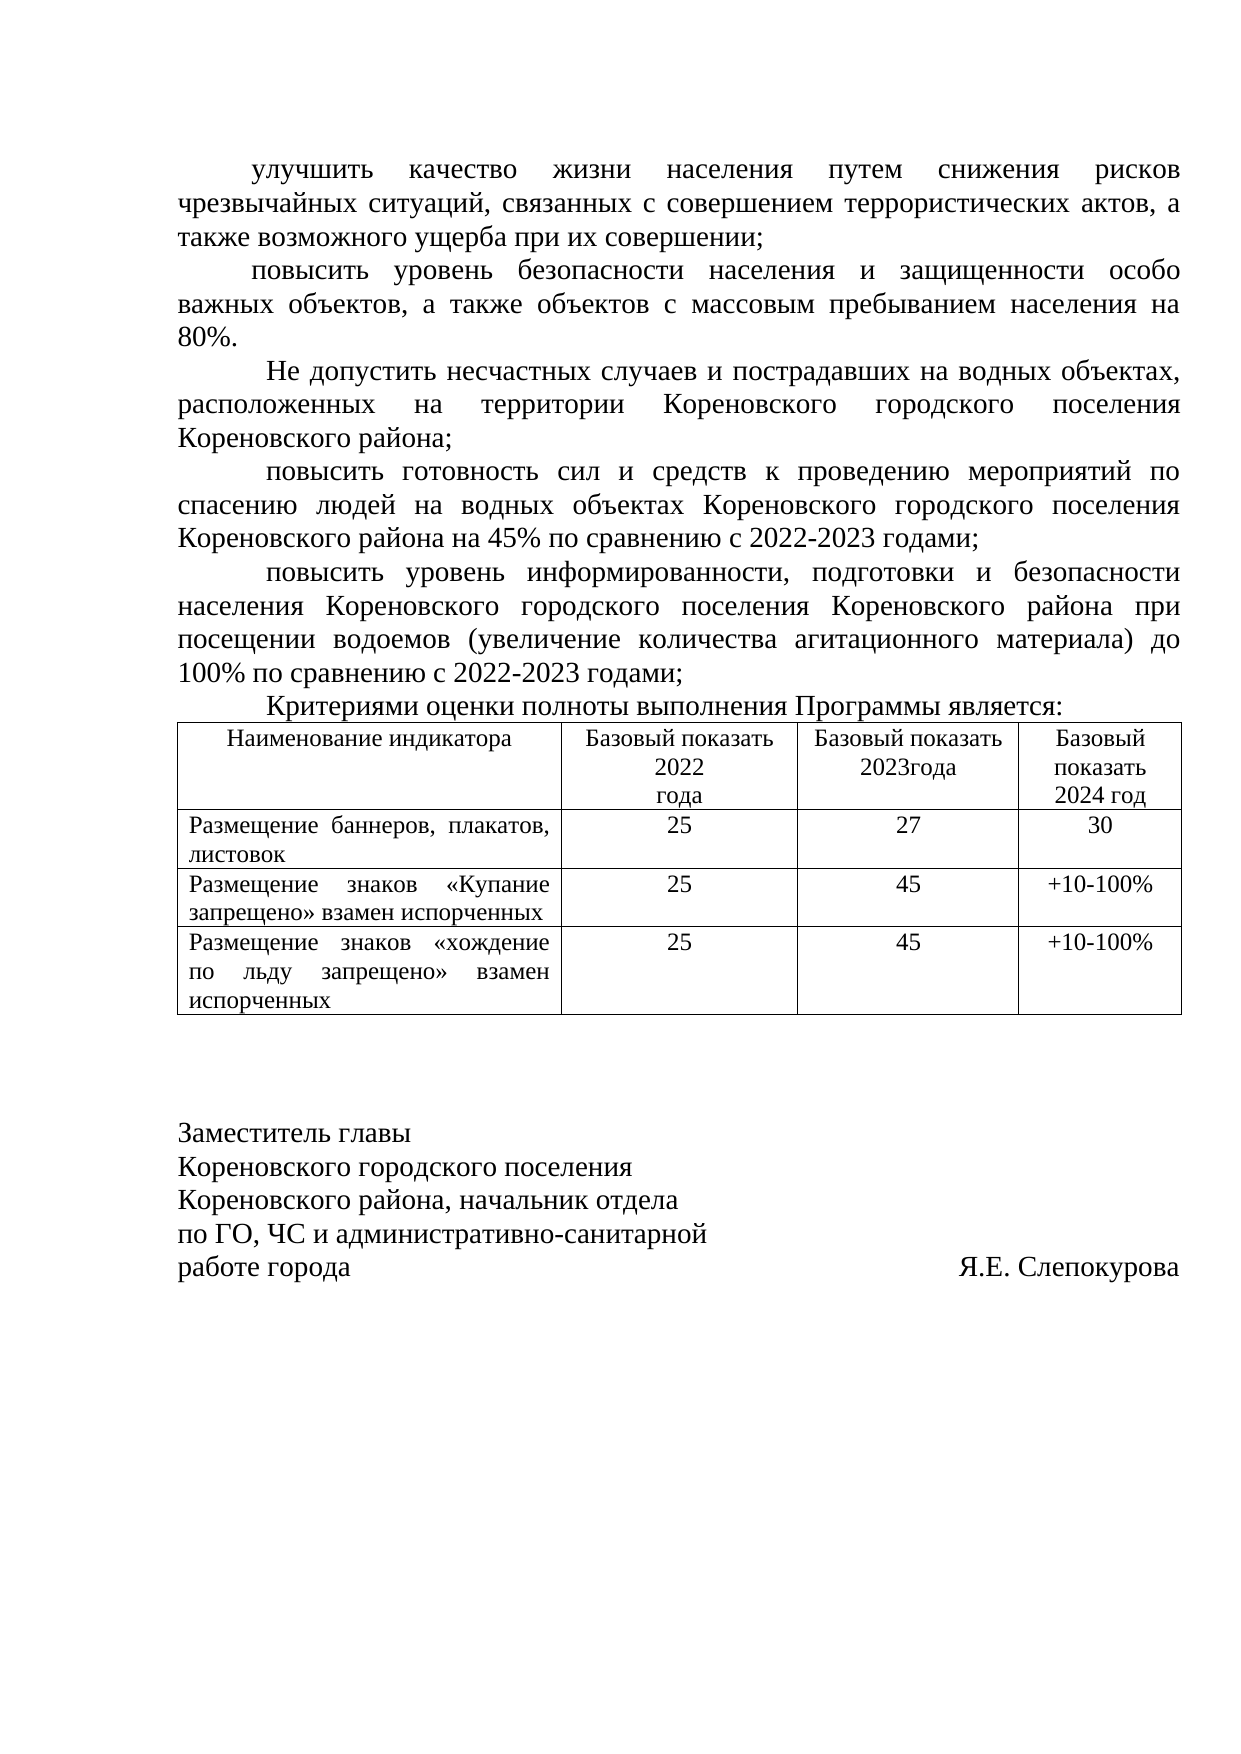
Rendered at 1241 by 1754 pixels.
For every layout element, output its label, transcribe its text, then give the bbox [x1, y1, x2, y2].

text Критериями оценки полноты выполнения Программы является: [177, 688, 1181, 722]
table_cell +10-100% [1019, 927, 1181, 1013]
text Кореновского района, начальник отдела [177, 1182, 1181, 1216]
text повысить уровень безопасности населения и защищенности особо важных объектов, а также объектов с массовым пребыванием населения на 80%. [177, 252, 1181, 353]
text повысить готовность сил и средств к проведению мероприятий по спасению людей на водных объектах Кореновского городского поселения Кореновского района на 45% по сравнению с 2022-2023 годами; [177, 453, 1181, 554]
text Заместитель главы [177, 1115, 1181, 1149]
table_header Наименование индикатора [178, 723, 561, 809]
table_cell 25 [562, 869, 797, 926]
table_header Базовый показать 2022 года [562, 723, 797, 809]
table_cell Размещение знаков «хождение по льду запрещено» взамен испорченных [178, 927, 561, 1013]
table_cell Размещение баннеров, плакатов, листовок [178, 810, 561, 868]
table_cell 45 [798, 927, 1018, 1013]
table_cell 25 [562, 927, 797, 1013]
text повысить уровень информированности, подготовки и безопасности населения Кореновского городского поселения Кореновского района при посещении водоемов (увеличение количества агитационного материала) до 100% по сравнению с 2022-2023 годами; [177, 554, 1181, 688]
table_header Базовый показать 2024 год [1019, 723, 1181, 809]
table_cell 25 [562, 810, 797, 868]
table_cell +10-100% [1019, 869, 1181, 926]
table_cell 30 [1019, 810, 1181, 868]
text Не допустить несчастных случаев и пострадавших на водных объектах, расположенных на территории Кореновского городского поселения Кореновского района; [177, 353, 1181, 453]
table_header Базовый показать 2023года [798, 723, 1018, 809]
table_cell Размещение знаков «Купание запрещено» взамен испорченных [178, 869, 561, 926]
text Кореновского городского поселения [177, 1149, 1181, 1182]
table_cell 27 [798, 810, 1018, 868]
text работе города Я.Е. Слепокурова [177, 1249, 1181, 1283]
text по ГО, ЧС и административно-санитарной [177, 1216, 1181, 1249]
text улучшить качество жизни населения путем снижения рисков чрезвычайных ситуаций, связанных с совершением террористических актов, а также возможного ущерба при их совершении; [177, 152, 1181, 252]
table_cell 45 [798, 869, 1018, 926]
